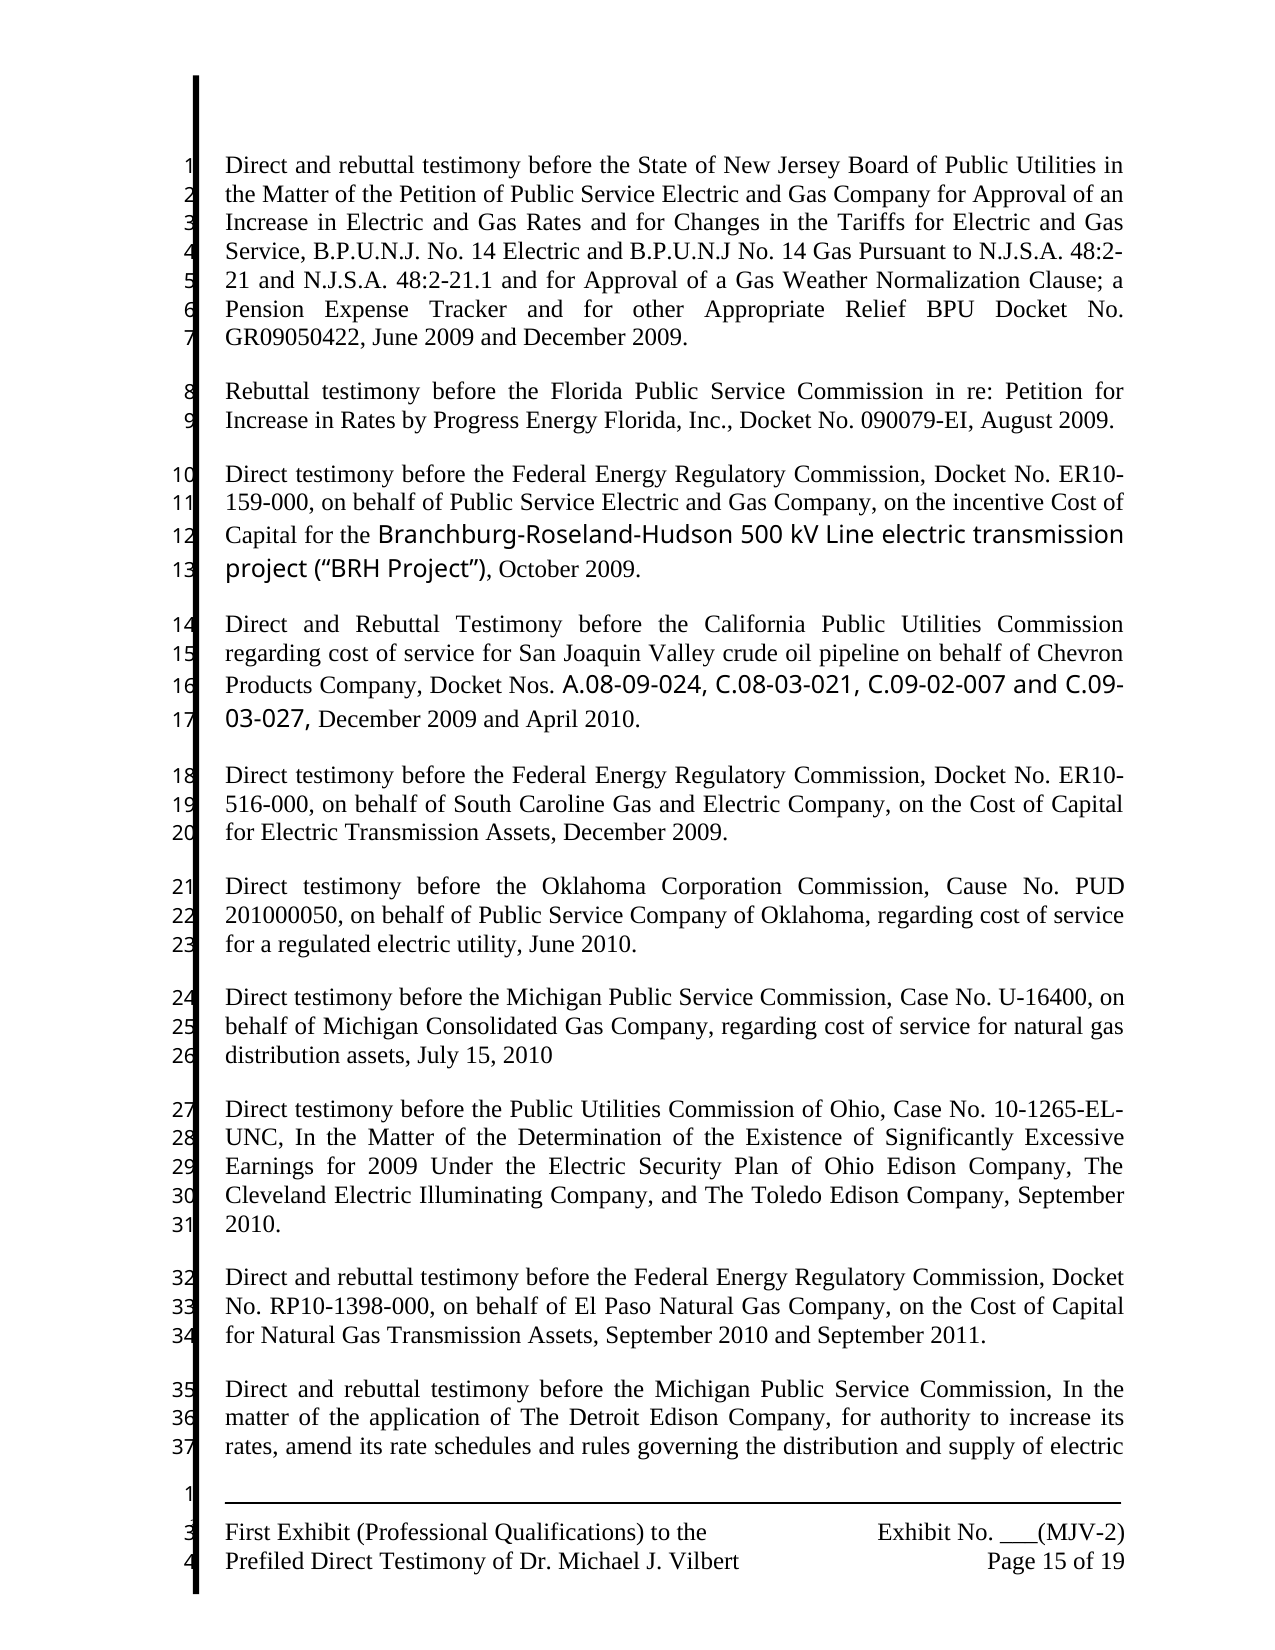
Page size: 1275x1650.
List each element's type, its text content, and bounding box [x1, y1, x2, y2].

text Direct testimony before the Federal Energy Regulatory Commission, Docket No. ER10-516-000, on behalf of South Caroline Gas and Electric Company, on the Cost of Capital for Electric Transmission Assets, December 2009. [225, 760, 1125, 846]
text Direct testimony before the Michigan Public Service Commission, Case No. U-16400, on behalf of Michigan Consolidated Gas Company, regarding cost of service for natural gas distribution assets, July 15, 2010 [225, 982, 1125, 1069]
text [225, 1374, 1125, 1460]
text Direct testimony before the Public Utilities Commission of Ohio, Case No. 10-1265-EL-UNC, In the Matter of the Determination of the Existence of Significantly Excessive Earnings for 2009 Under the Electric Security Plan of Ohio Edison Company, The Cleveland Electric Illuminating Company, and The Toledo Edison Company, September 2010. [225, 1094, 1125, 1237]
text Direct testimony before the Oklahoma Corporation Commission, Cause No. PUD 201000050, on behalf of Public Service Company of Oklahoma, regarding cost of service for a regulated electric utility, June 2010. [225, 871, 1125, 957]
text Direct and rebuttal testimony before the Federal Energy Regulatory Commission, Docket No. RP10-1398-000, on behalf of El Paso Natural Gas Company, on the Cost of Capital for Natural Gas Transmission Assets, September 2010 and September 2011. [225, 1262, 1125, 1349]
text Direct and Rebuttal Testimony before the California Public Utilities Commission regarding cost of service for San Joaquin Valley crude oil pipeline on behalf of Chevron Products Company, Docket Nos. A.08-09-024, C.08-03-021, C.09-02-007 and C.09-03-027, December 2009 and April 2010. [225, 609, 1125, 735]
text Direct testimony before the Federal Energy Regulatory Commission, Docket No. ER10-159-000, on behalf of Public Service Electric and Gas Company, on the incentive Cost of Capital for the Branchburg-Roseland-Hudson 500 kV Line electric transmission project (“BRH Project”), October 2009. [225, 459, 1125, 584]
text Direct and rebuttal testimony before the State of New Jersey Board of Public Utilities in the Matter of the Petition of Public Service Electric and Gas Company for Approval of an Increase in Electric and Gas Rates and for Changes in the Tariffs for Electric and Gas Service, B.P.U.N.J. No. 14 Electric and B.P.U.N.J No. 14 Gas Pursuant to N.J.S.A. 48:2-21 and N.J.S.A. 48:2-21.1 and for Approval of a Gas Weather Normalization Clause; a Pension Expense Tracker and for other Appropriate Relief BPU Docket No. GR09050422, June 2009 and December 2009. [225, 150, 1125, 351]
text Rebuttal testimony before the Florida Public Service Commission in re: Petition for Increase in Rates by Progress Energy Florida, Inc., Docket No. 090079-EI, August 2009. [225, 376, 1125, 434]
